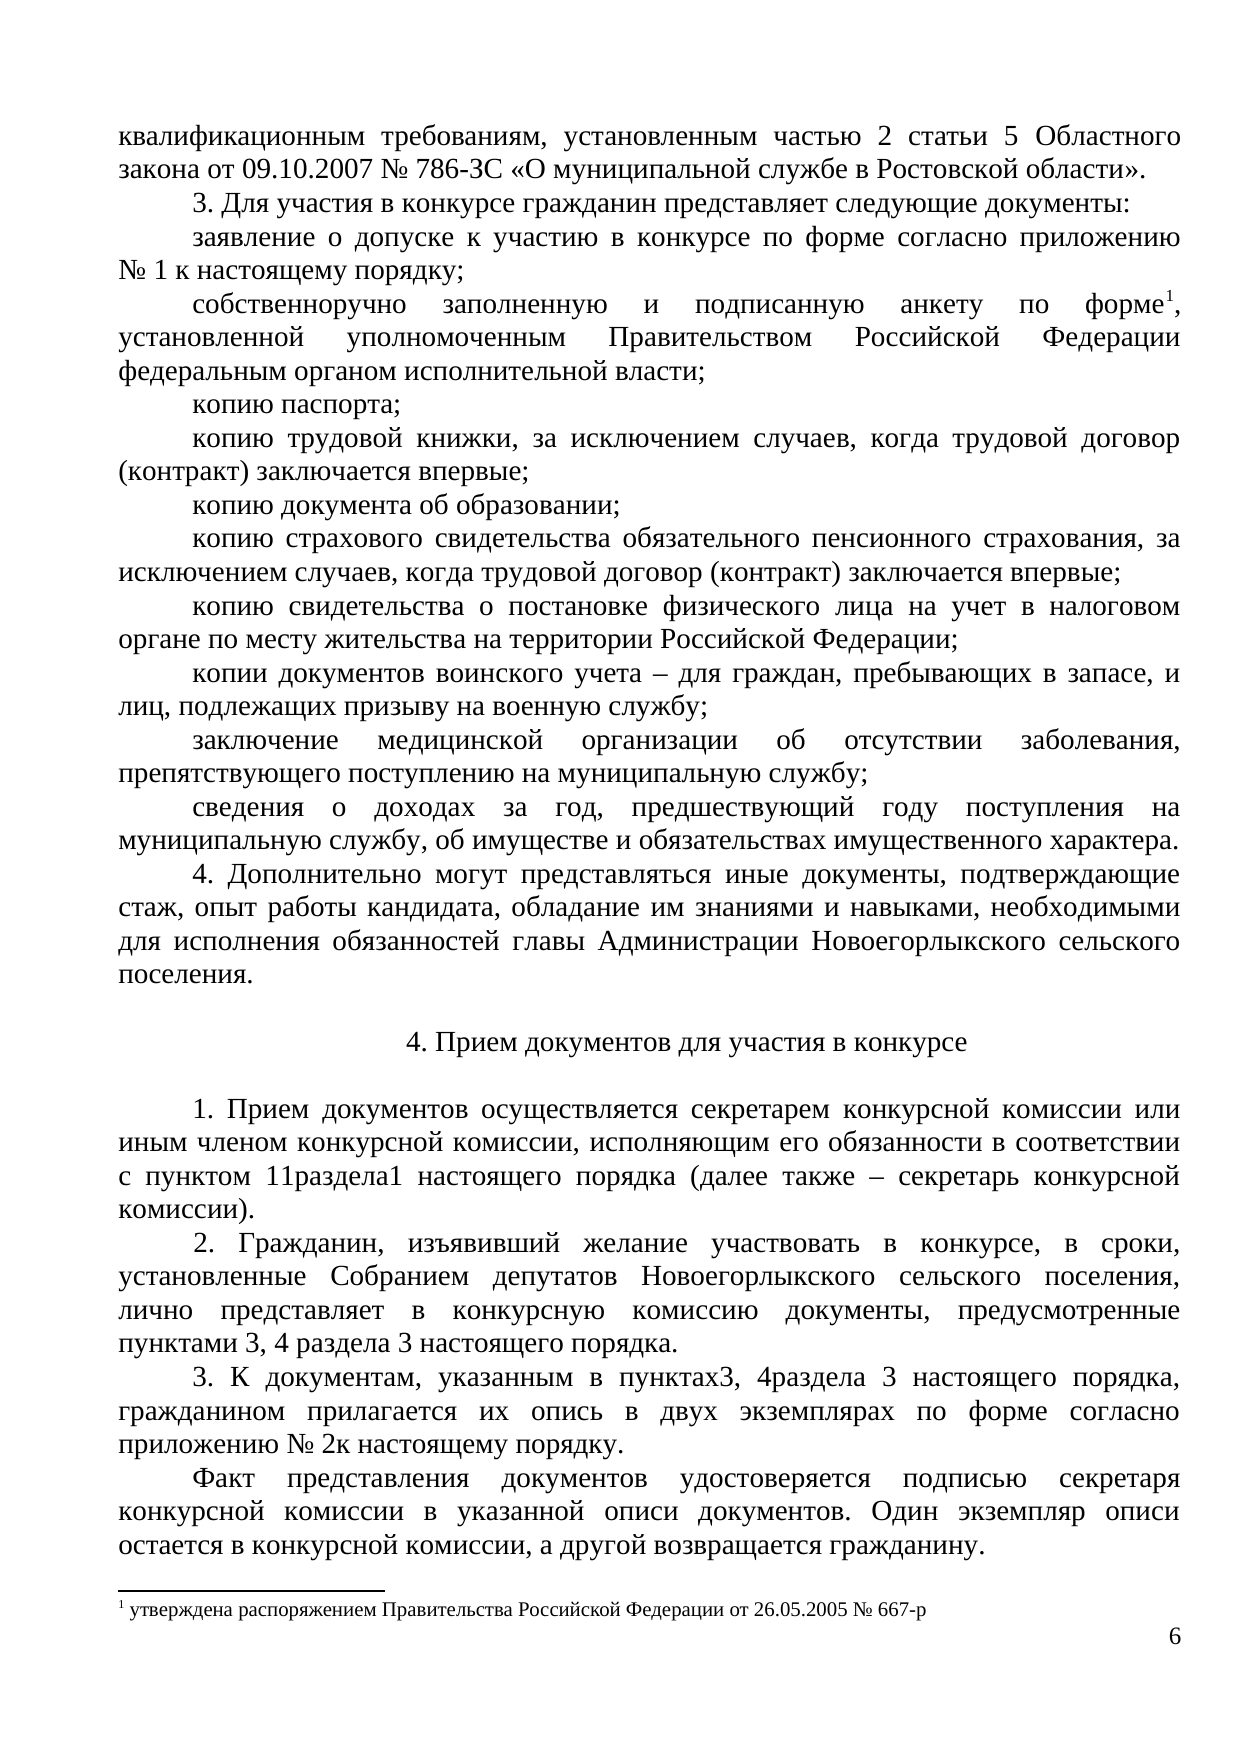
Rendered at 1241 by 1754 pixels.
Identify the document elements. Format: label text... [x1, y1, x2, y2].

text 4. Дополнительно могут представляться иные документы, подтверждающие стаж, опыт работы кандидата, обладание им знаниями и навыками, необходимыми для исполнения обязанностей главы Администрации Новоегорлыкского сельского поселения. [118, 856, 1181, 990]
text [118, 118, 1181, 185]
text заключение медицинской организации об отсутствии заболевания, препятствующего поступлению на муниципальную службу; [118, 722, 1181, 789]
text копию паспорта; [118, 386, 1181, 420]
text 1. Прием документов осуществляется секретарем конкурсной комиссии или иным членом конкурсной комиссии, исполняющим его обязанности в соответствии с пунктом 11раздела1 настоящего порядка (далее также – секретарь конкурсной комиссии). [118, 1091, 1181, 1225]
text 3. К документам, указанным в пунктах3, 4раздела 3 настоящего порядка, гражданином прилагается их опись в двух экземплярах по форме согласно приложению № 2к настоящему порядку. [118, 1359, 1181, 1460]
text 4. Прием документов для участия в конкурсе [118, 1024, 1181, 1057]
text 3. Для участия в конкурсе гражданин представляет следующие документы: [118, 185, 1181, 219]
text копию документа об образовании; [118, 487, 1181, 521]
text копию страхового свидетельства обязательного пенсионного страхования, за исключением случаев, когда трудовой договор (контракт) заключается впервые; [118, 521, 1181, 588]
text собственноручно заполненную и подписанную анкету по форме, установленной уполномоченным Правительством Российской Федерации федеральным органом исполнительной власти; [118, 286, 1181, 386]
text копию трудовой книжки, за исключением случаев, когда трудовой договор (контракт) заключается впервые; [118, 420, 1181, 487]
text 2. Гражданин, изъявивший желание участвовать в конкурсе, в сроки, установленные Собранием депутатов Новоегорлыкского сельского поселения, лично представляет в конкурсную комиссию документы, предусмотренные пунктами 3, 4 раздела 3 настоящего порядка. [118, 1225, 1181, 1359]
text Факт представления документов удостоверяется подписью секретаря конкурсной комиссии в указанной описи документов. Один экземпляр описи остается в конкурсной комиссии, а другой возвращается гражданину. [118, 1460, 1181, 1560]
text заявление о допуске к участию в конкурсе по форме согласно приложению № 1 к настоящему порядку; [118, 219, 1181, 286]
text копии документов воинского учета – для граждан, пребывающих в запасе, и лиц, подлежащих призыву на военную службу; [118, 655, 1181, 722]
text сведения о доходах за год, предшествующий году поступления на муниципальную службу, об имуществе и обязательствах имущественного характера. [118, 789, 1181, 856]
text копию свидетельства о постановке физического лица на учет в налоговом органе по месту жительства на территории Российской Федерации; [118, 588, 1181, 655]
